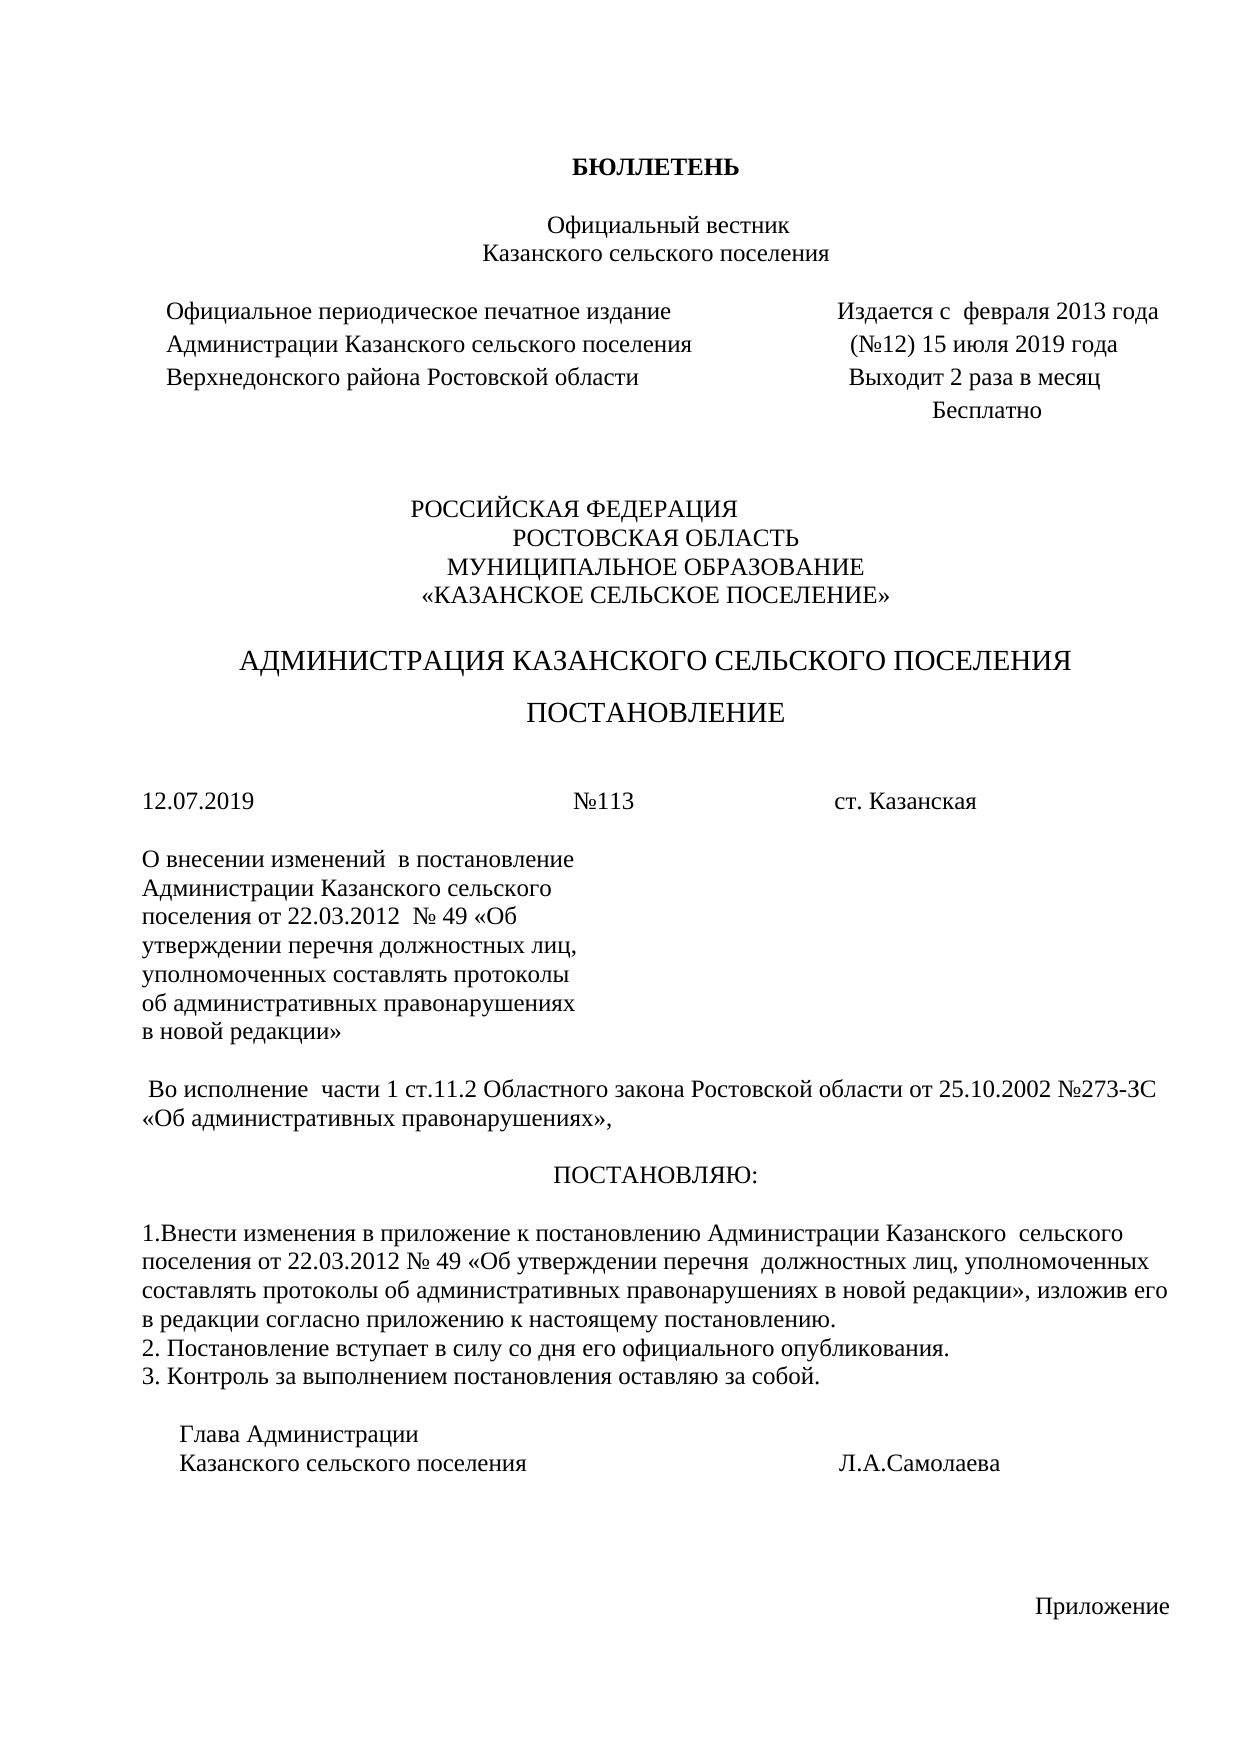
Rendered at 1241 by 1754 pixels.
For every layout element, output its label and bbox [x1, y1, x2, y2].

table_header [130, 131, 1181, 1620]
